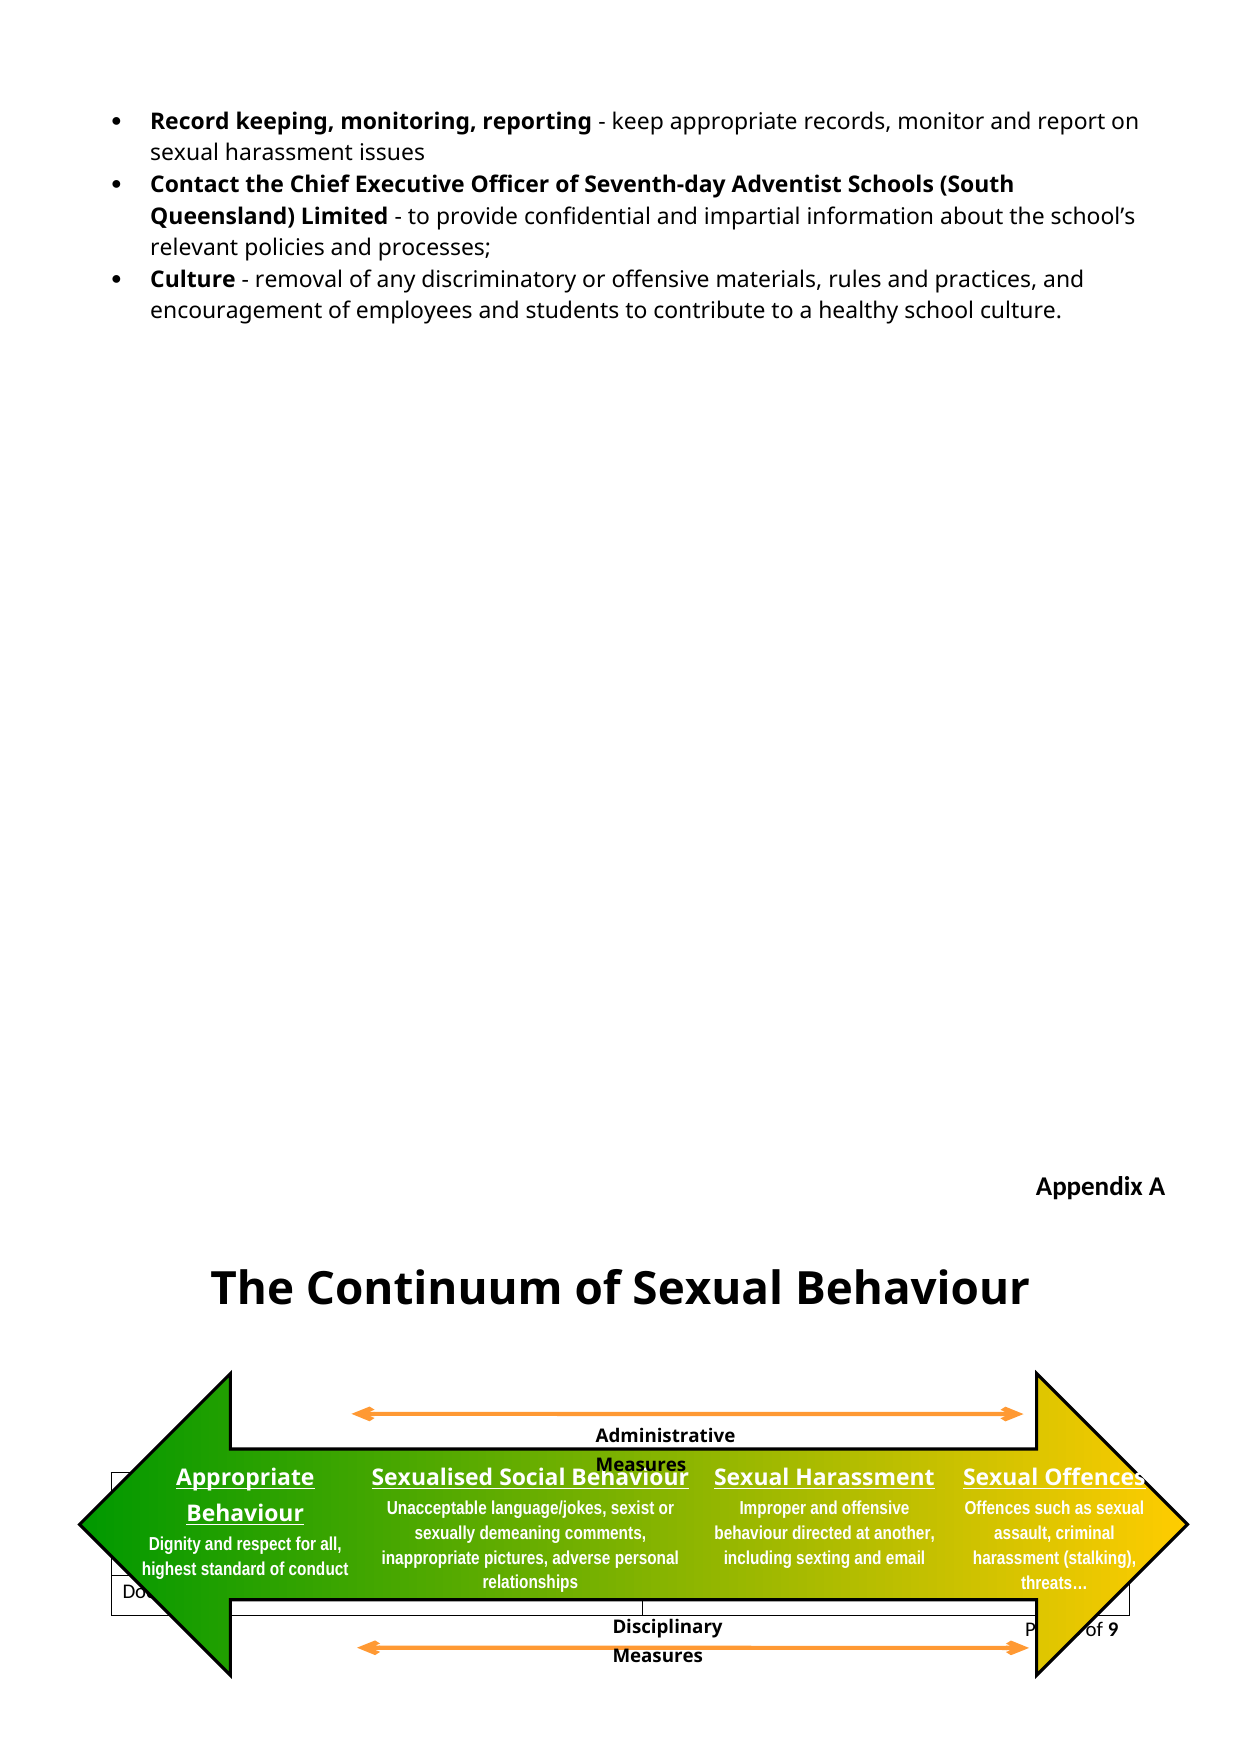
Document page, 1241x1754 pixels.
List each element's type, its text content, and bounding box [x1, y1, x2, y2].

text The Continuum of Sexual Behaviour [75, 1255, 1165, 1318]
list Record keeping, monitoring, reporting - keep appropriate records, monitor and report on sexual harassment issues [112, 105, 1165, 168]
list Culture - removal of any discriminatory or offensive materials, rules and practices, and encouragement of employees and students to contribute to a healthy school culture. [112, 263, 1165, 326]
list Contact the Chief Executive Officer of Seventh-day Adventist Schools (South Queensland) Limited - to provide confidential and impartial information about the school’s relevant policies and processes; [112, 168, 1165, 262]
subtitle Appendix A [75, 1169, 1165, 1202]
